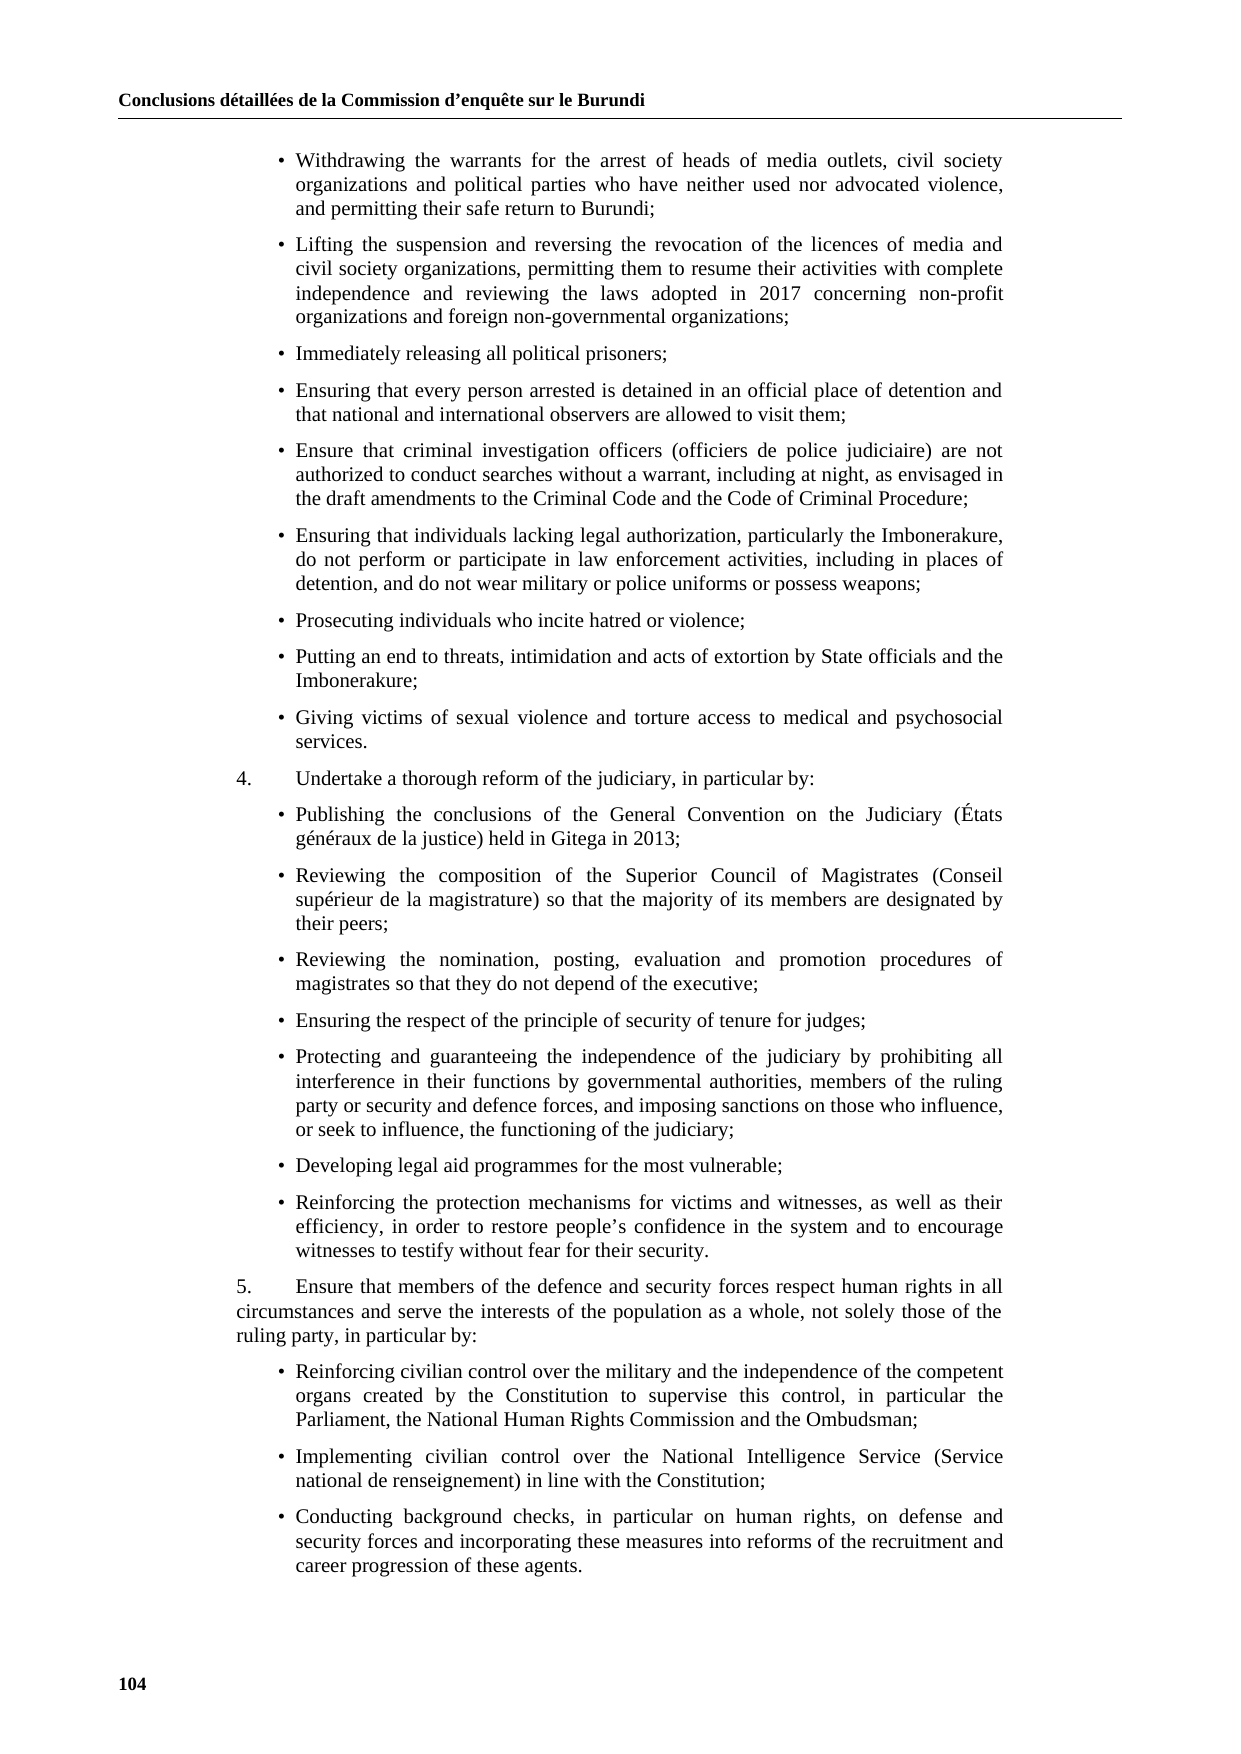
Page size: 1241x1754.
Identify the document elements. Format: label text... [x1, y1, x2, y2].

list • Putting an end to threats, intimidation and acts of extortion by State officials and the Imbonerakure; [278, 644, 1004, 692]
list • Reinforcing civilian control over the military and the independence of the competent organs created by the Constitution to supervise this control, in particular the Parliament, the National Human Rights Commission and the Ombudsman; [278, 1359, 1004, 1431]
list • Ensuring that individuals lacking legal authorization, particularly the Imbonerakure, do not perform or participate in law enforcement activities, including in places of detention, and do not wear military or police uniforms or possess weapons; [278, 523, 1004, 595]
text 4. Undertake a thorough reform of the judiciary, in particular by: [236, 765, 1004, 789]
text 5. Ensure that members of the defence and security forces respect human rights in all circumstances and serve the interests of the population as a whole, not solely those of the ruling party, in particular by: [236, 1274, 1004, 1347]
list • Developing legal aid programmes for the most vulnerable; [278, 1153, 1004, 1177]
list • Conducting background checks, in particular on human rights, on defense and security forces and incorporating these measures into reforms of the recruitment and career progression of these agents. [278, 1504, 1004, 1577]
list • Immediately releasing all political prisoners; [278, 341, 1004, 365]
list • Withdrawing the warrants for the arrest of heads of media outlets, civil society organizations and political parties who have neither used nor advocated violence, and permitting their safe return to Burundi; [278, 148, 1004, 220]
list • Ensuring that every person arrested is detained in an official place of detention and that national and international observers are allowed to visit them; [278, 378, 1004, 426]
list • Publishing the conclusions of the General Convention on the Judiciary (États généraux de la justice) held in Gitega in 2013; [278, 802, 1004, 850]
list • Ensure that criminal investigation officers (officiers de police judiciaire) are not authorized to conduct searches without a warrant, including at night, as envisaged in the draft amendments to the Criminal Code and the Code of Criminal Procedure; [278, 438, 1004, 510]
list • Reinforcing the protection mechanisms for victims and witnesses, as well as their efficiency, in order to restore people’s confidence in the system and to encourage witnesses to testify without fear for their security. [278, 1190, 1004, 1262]
list • Prosecuting individuals who incite hatred or violence; [278, 608, 1004, 632]
list • Protecting and guaranteeing the independence of the judiciary by prohibiting all interference in their functions by governmental authorities, members of the ruling party or security and defence forces, and imposing sanctions on those who influence, or seek to influence, the functioning of the judiciary; [278, 1044, 1004, 1141]
list • Lifting the suspension and reversing the revocation of the licences of media and civil society organizations, permitting them to resume their activities with complete independence and reviewing the laws adopted in 2017 concerning non-profit organizations and foreign non-governmental organizations; [278, 232, 1004, 328]
list • Ensuring the respect of the principle of security of tenure for judges; [278, 1008, 1004, 1032]
list • Implementing civilian control over the National Intelligence Service (Service national de renseignement) in line with the Constitution; [278, 1444, 1004, 1492]
list • Giving victims of sexual violence and torture access to medical and psychosocial services. [278, 705, 1004, 753]
list • Reviewing the nomination, posting, evaluation and promotion procedures of magistrates so that they do not depend of the executive; [278, 947, 1004, 995]
list • Reviewing the composition of the Superior Council of Magistrates (Conseil supérieur de la magistrature) so that the majority of its members are designated by their peers; [278, 863, 1004, 935]
